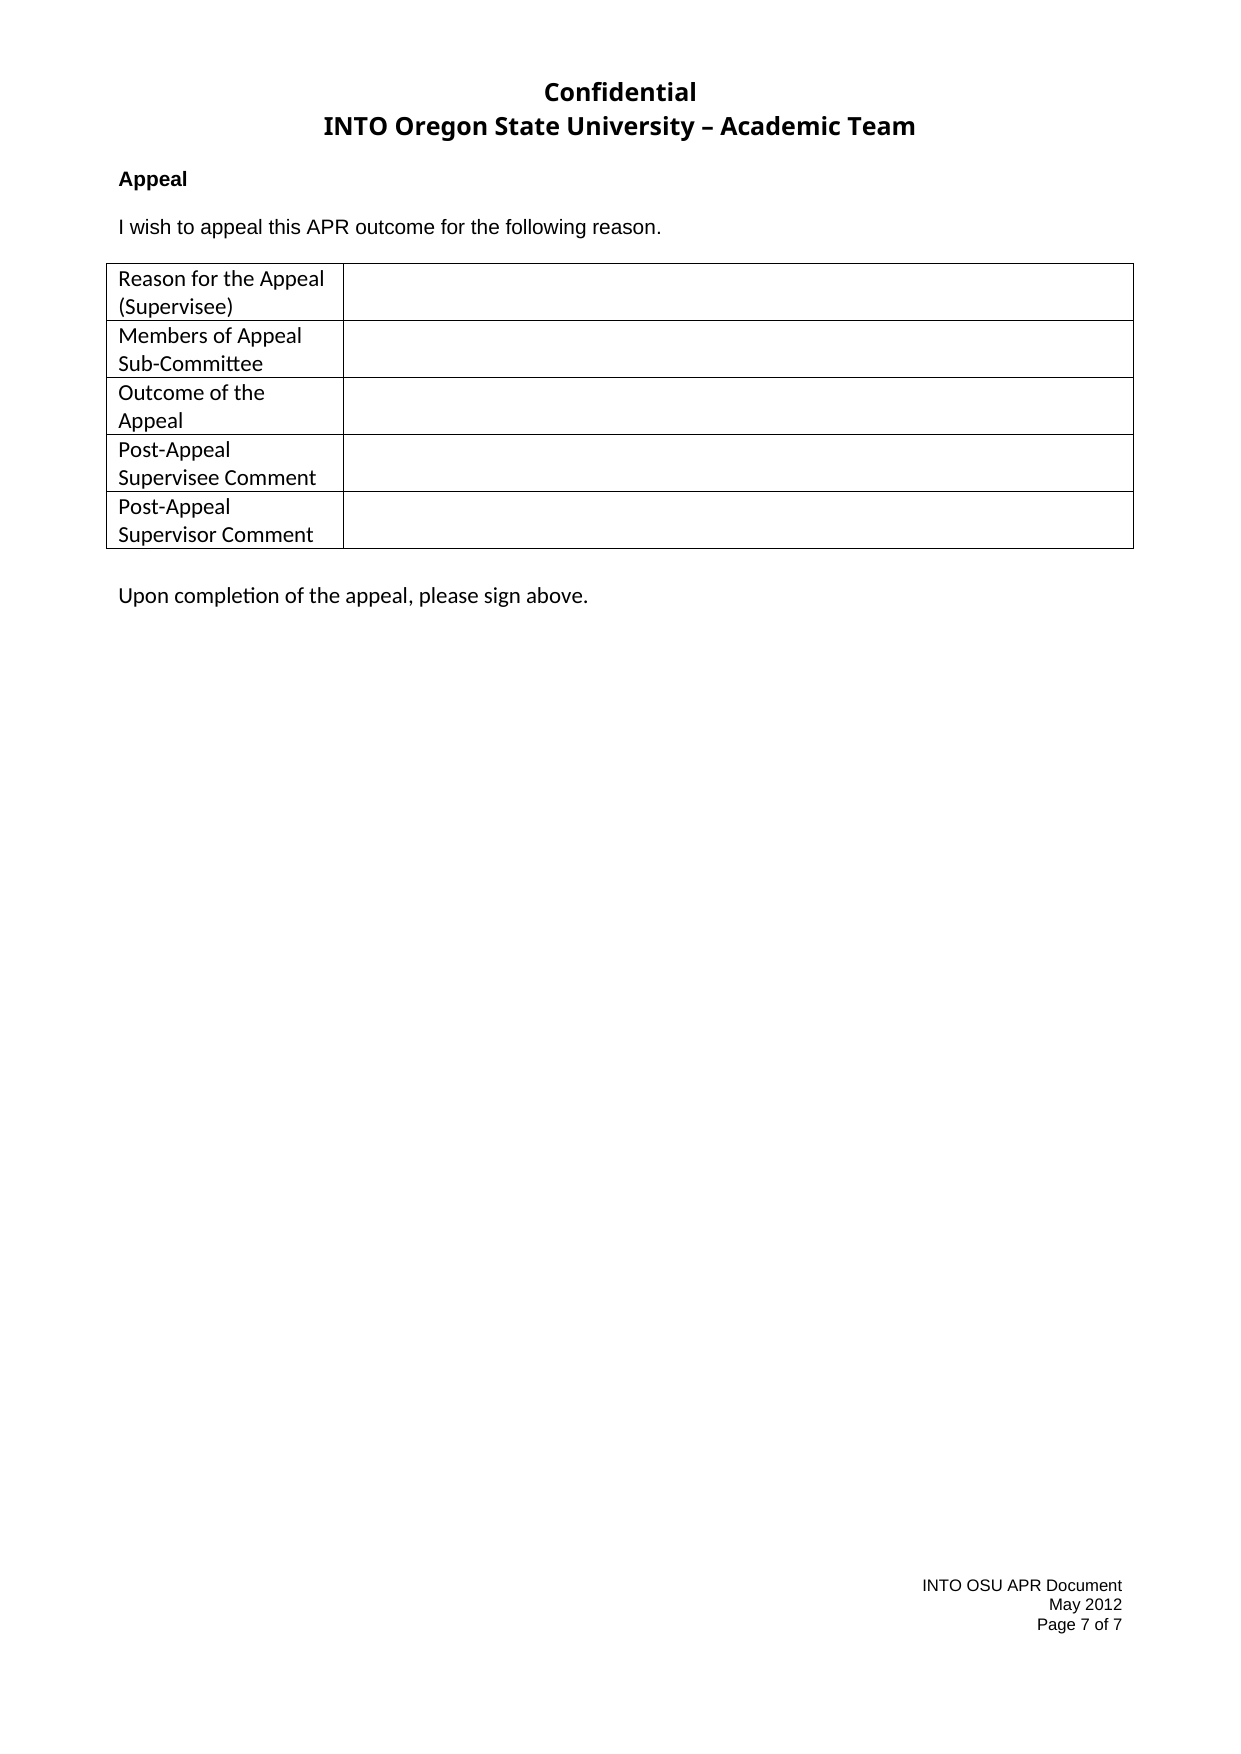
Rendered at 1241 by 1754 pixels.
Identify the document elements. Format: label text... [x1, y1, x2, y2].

text Upon completion of the appeal, please sign above. [118, 549, 1122, 609]
table_cell [344, 378, 1133, 434]
table_cell [344, 492, 1133, 548]
text I wish to appeal this APR outcome for the following reason. [118, 215, 1122, 239]
table_cell [344, 321, 1133, 377]
table_cell Members of Appeal Sub-Committee [107, 321, 343, 377]
text Appeal [118, 167, 1122, 191]
table_cell Post-Appeal Supervisee Comment [107, 435, 343, 491]
table_header [344, 264, 1133, 320]
table_cell Post-Appeal Supervisor Comment [107, 492, 343, 548]
table_cell Outcome of the Appeal [107, 378, 343, 434]
table_header Reason for the Appeal (Supervisee) [107, 264, 343, 320]
table_cell [344, 435, 1133, 491]
